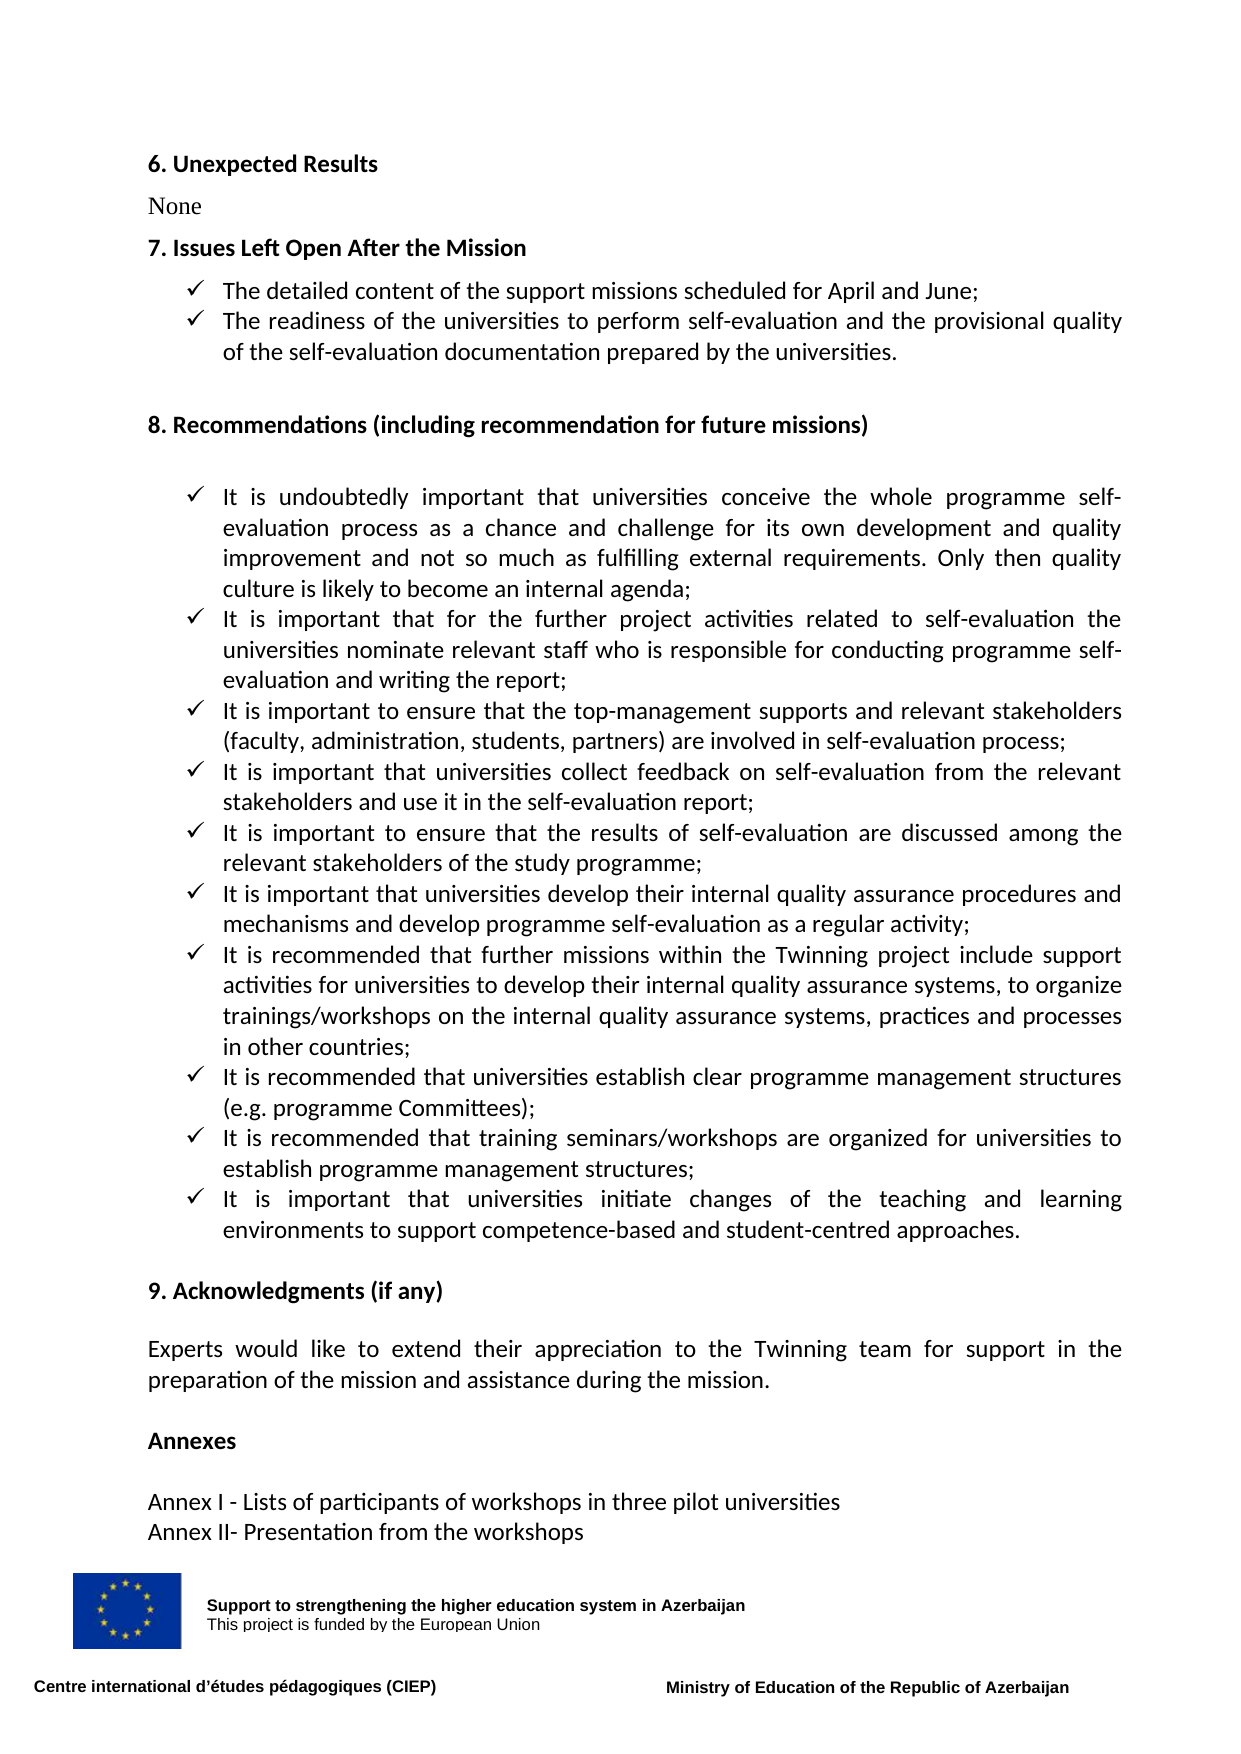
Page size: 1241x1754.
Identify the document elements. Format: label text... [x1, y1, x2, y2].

list It is recommended that universities establish clear programme management structures (e.g. programme Committees); [185, 1061, 1122, 1122]
list It is recommended that further missions within the Twinning project include support activities for universities to develop their internal quality assurance systems, to organize trainings/workshops on the internal quality assurance systems, practices and processes in other countries; [185, 939, 1122, 1061]
list It is important that universities collect feedback on self-evaluation from the relevant stakeholders and use it in the self-evaluation report; [185, 756, 1122, 817]
text 7. Issues Left Open After the Mission [148, 232, 1122, 262]
list The readiness of the universities to perform self-evaluation and the provisional quality of the self-evaluation documentation prepared by the universities. [185, 306, 1122, 367]
list It is undoubtedly important that universities conceive the whole programme self-evaluation process as a chance and challenge for its own development and quality improvement and not so much as fulfilling external requirements. Only then quality culture is likely to become an internal agenda; [185, 481, 1122, 603]
text 6. Unexpected Results [148, 148, 1122, 178]
text Annex II- Presentation from the workshops [148, 1517, 1122, 1547]
text Annexes [148, 1425, 1122, 1456]
text Annex I - Lists of participants of workshops in three pilot universities [148, 1486, 1122, 1517]
text 9. Acknowledgments (if any) [148, 1275, 1122, 1305]
list The detailed content of the support missions scheduled for April and June; [185, 275, 1122, 306]
list It is important to ensure that the top-management supports and relevant stakeholders (faculty, administration, students, partners) are involved in self-evaluation process; [185, 695, 1122, 756]
list It is important that universities develop their internal quality assurance procedures and mechanisms and develop programme self-evaluation as a regular activity; [185, 878, 1122, 939]
list It is important that universities initiate changes of the teaching and learning environments to support competence-based and student-centred approaches. [185, 1183, 1122, 1244]
list It is important that for the further project activities related to self-evaluation the universities nominate relevant staff who is responsible for conducting programme self-evaluation and writing the report; [185, 603, 1122, 695]
picture [73, 1573, 182, 1649]
text None [148, 191, 1122, 219]
list It is recommended that training seminars/workshops are organized for universities to establish programme management structures; [185, 1122, 1122, 1183]
text Experts would like to extend their appreciation to the Twinning team for support in the preparation of the mission and assistance during the mission. [148, 1333, 1122, 1394]
list It is important to ensure that the results of self-evaluation are discussed among the relevant stakeholders of the study programme; [185, 817, 1122, 878]
text 8. Recommendations (including recommendation for future missions) [148, 409, 1122, 440]
